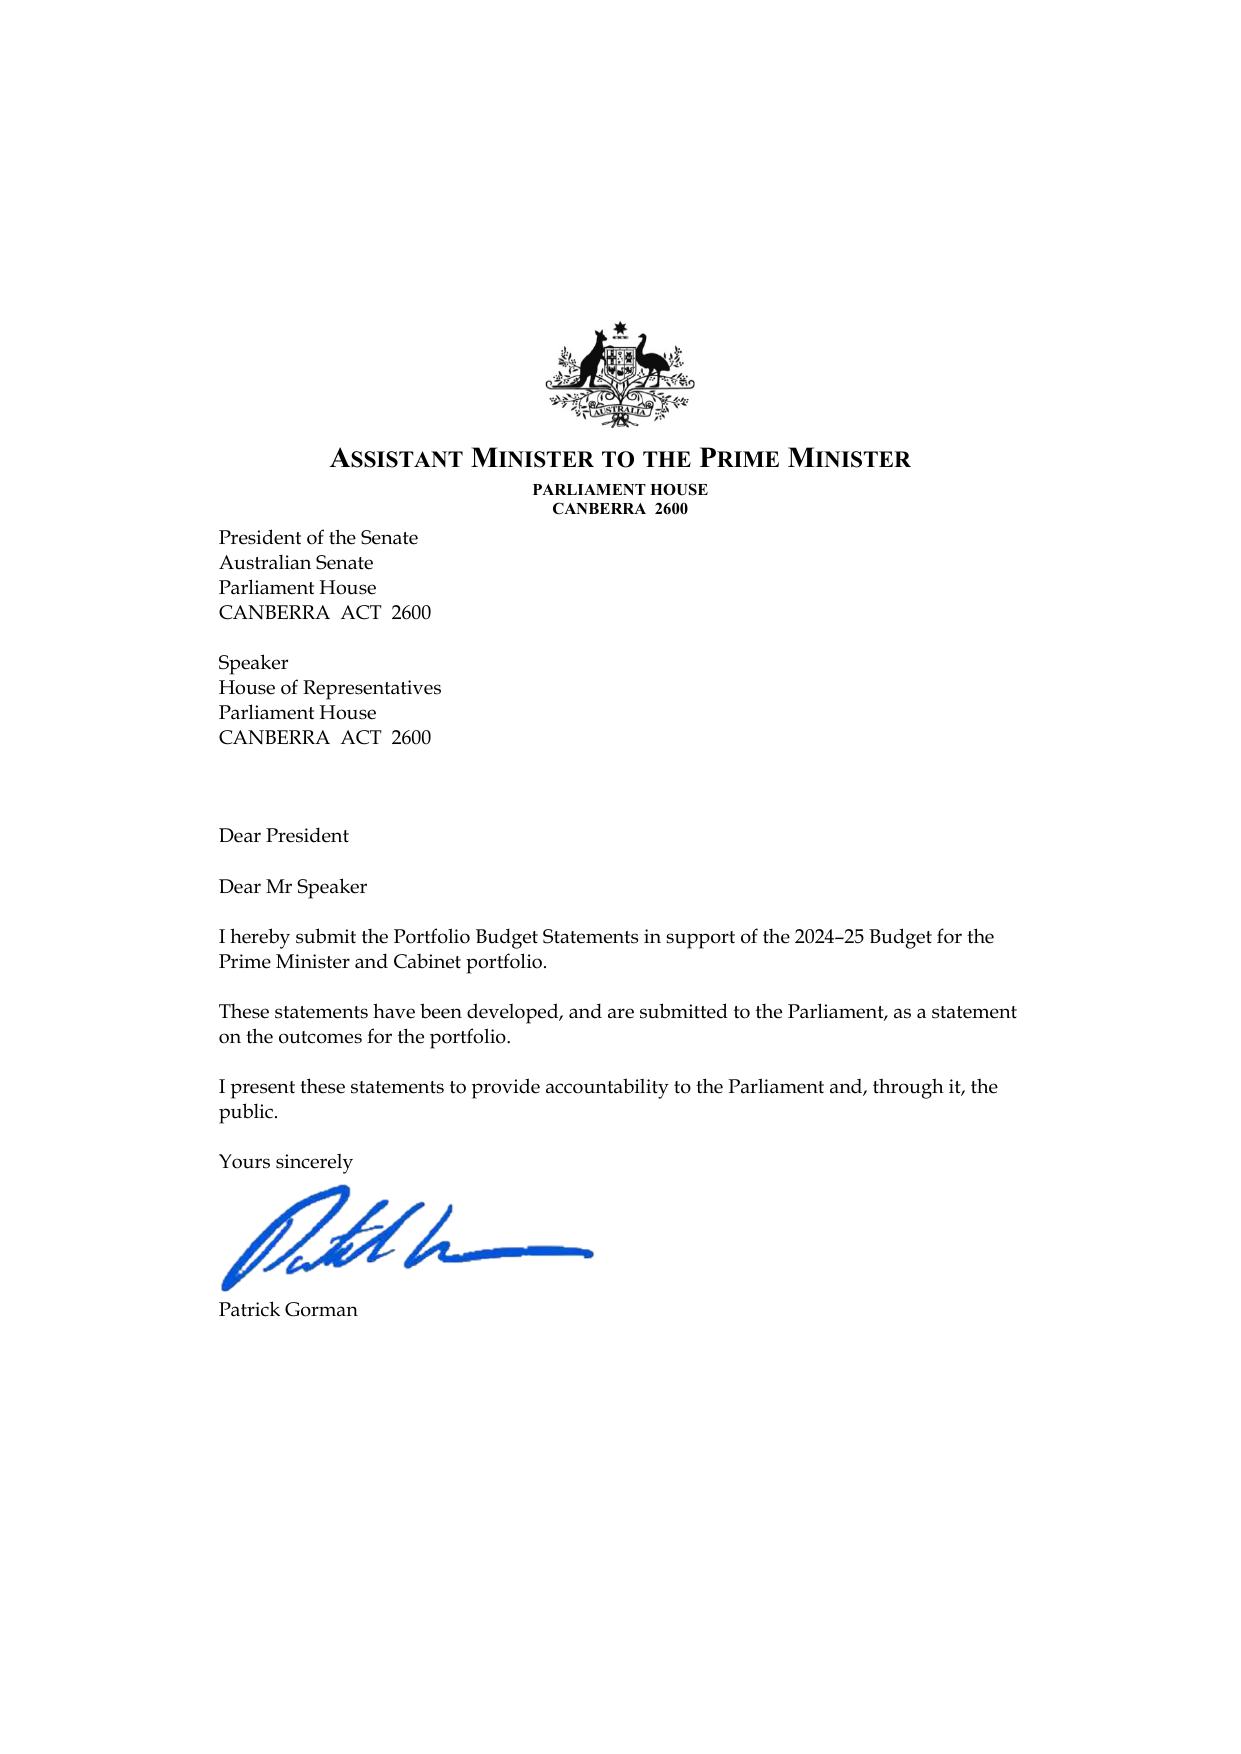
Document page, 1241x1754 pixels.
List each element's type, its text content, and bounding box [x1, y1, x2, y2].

text CANBERRA ACT 2600 [218, 724, 1022, 749]
text House of Representatives [218, 674, 1022, 699]
text I hereby submit the Portfolio Budget Statements in support of the 2024–25 Budget for the Prime Minister and Cabinet portfolio. [218, 923, 1022, 973]
text Australian Senate [218, 549, 1022, 574]
text I present these statements to provide accountability to the Parliament and, through it, the public. [218, 1073, 1022, 1123]
text President of the Senate [218, 524, 1022, 549]
text These statements have been developed, and are submitted to the Parliament, as a statement on the outcomes for the portfolio. [218, 998, 1022, 1048]
text Assistant to the Prime Minister [218, 440, 1022, 474]
text PARLIAMENT HOUSE CANBERRA 2600 [218, 480, 1022, 518]
text Dear President [218, 824, 1022, 848]
text Yours sincerely [218, 1148, 1022, 1173]
text CANBERRA ACT 2600 [218, 599, 1022, 624]
text Dear Mr Speaker [218, 873, 1022, 898]
picture [545, 320, 695, 428]
picture [220, 1184, 594, 1293]
text Parliament House [218, 574, 1022, 599]
text Speaker [218, 649, 1022, 674]
text Parliament House [218, 699, 1022, 724]
text Patrick Gorman [218, 1298, 1022, 1322]
